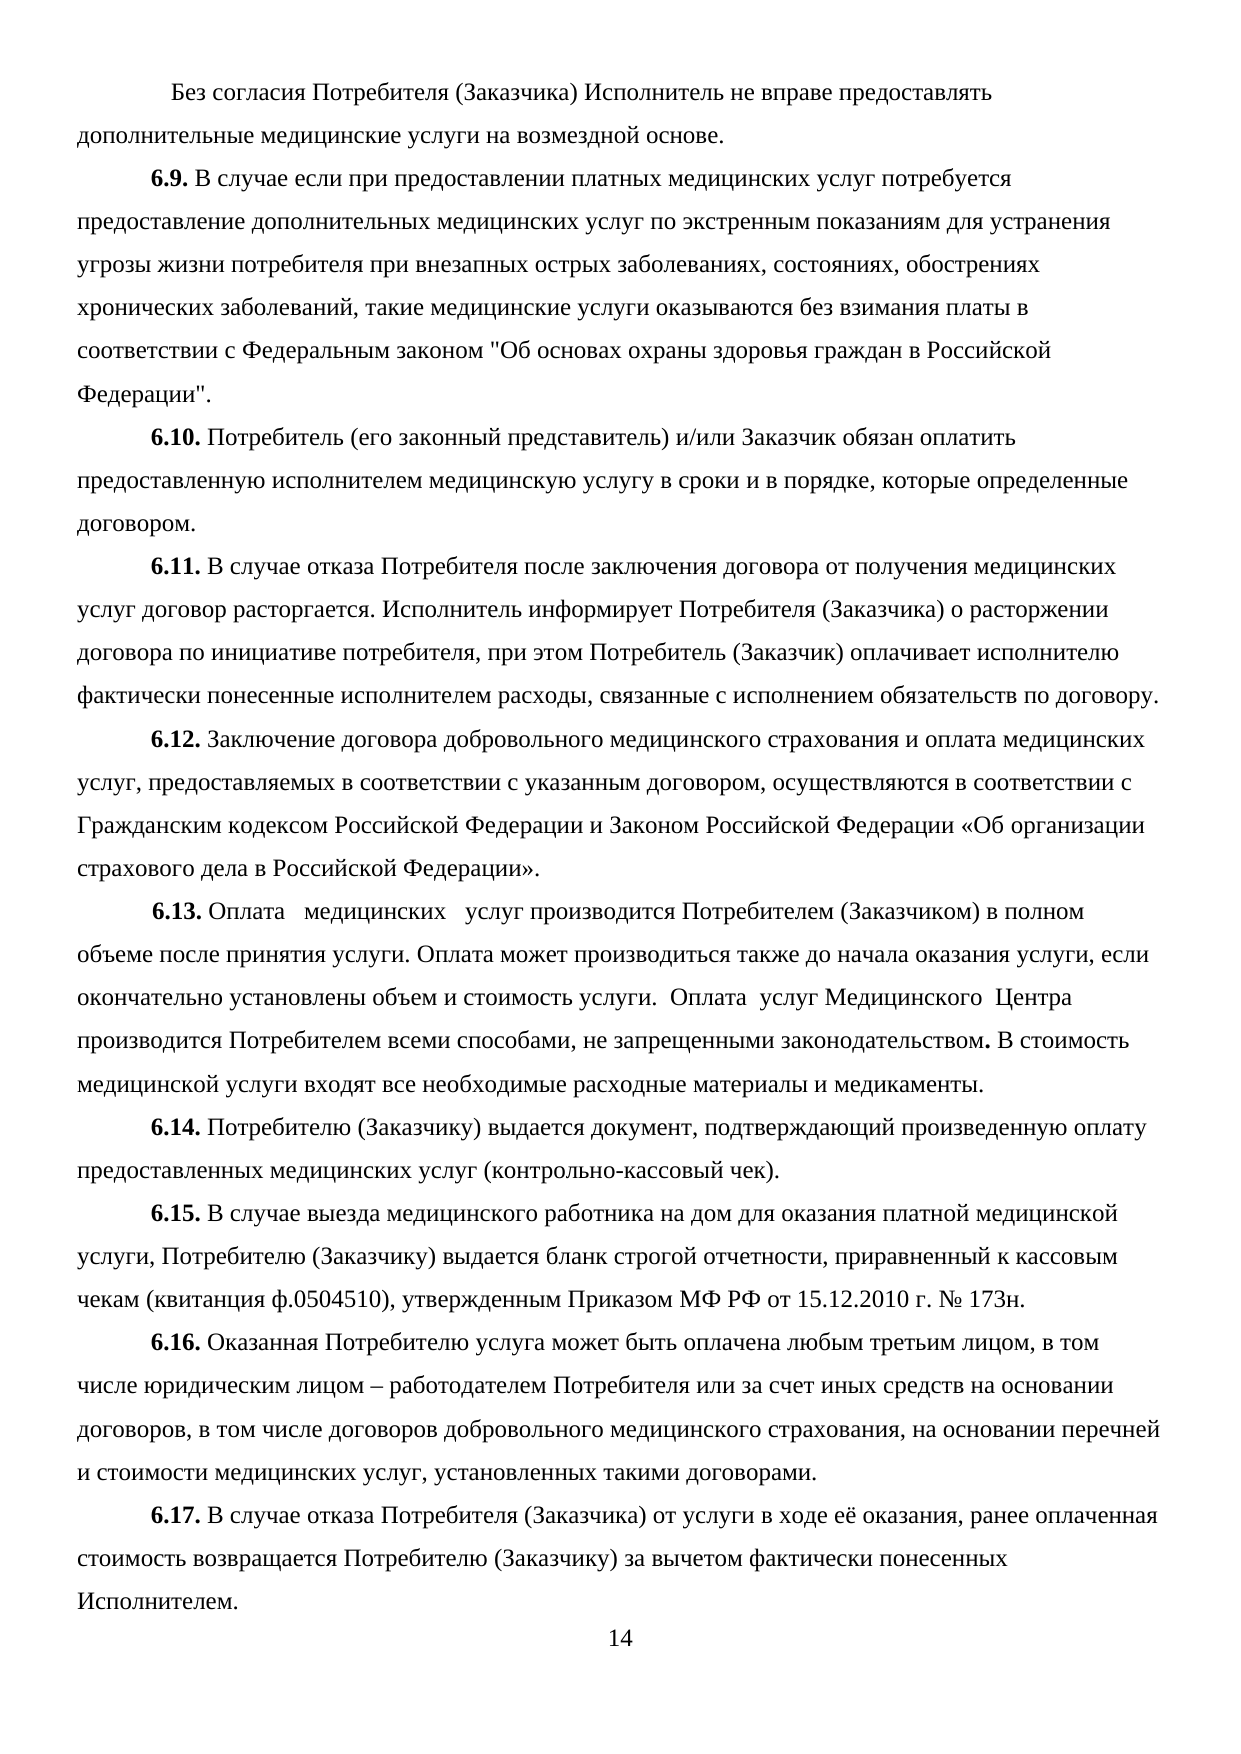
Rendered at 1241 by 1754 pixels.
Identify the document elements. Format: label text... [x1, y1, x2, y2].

text 6.10. Потребитель (его законный представитель) и/или Заказчик обязан оплатить предоставленную исполнителем медицинскую услугу в сроки и в порядке, которые определенные договором. [77, 422, 1163, 537]
text 6.12. Заключение договора добровольного медицинского страхования и оплата медицинских услуг, предоставляемых в соответствии с указанным договором, осуществляются в соответствии с Гражданским кодексом Российской Федерации и Законом Российской Федерации «Об организации страхового дела в Российской Федерации». [77, 724, 1163, 882]
text 6.17. В случае отказа Потребителя (Заказчика) от услуги в ходе её оказания, ранее оплаченная стоимость возвращается Потребителю (Заказчику) за вычетом фактически понесенных Исполнителем. [77, 1500, 1163, 1615]
text 6.13. Оплата медицинских услуг производится Потребителем (Заказчиком) в полном объеме после принятия услуги. Оплата может производиться также до начала оказания услуги, если окончательно установлены объем и стоимость услуги. Оплата услуг Медицинского Центра производится Потребителем всеми способами, не запрещенными законодательством. В стоимость медицинской услуги входят все необходимые расходные материалы и медикаменты. [77, 896, 1163, 1097]
text 6.16. Оказанная Потребителю услуга может быть оплачена любым третьим лицом, в том числе юридическим лицом – работодателем Потребителя или за счет иных средств на основании договоров, в том числе договоров добровольного медицинского страхования, на основании перечней и стоимости медицинских услуг, установленных такими договорами. [77, 1327, 1163, 1486]
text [77, 77, 1163, 149]
text 6.11. В случае отказа Потребителя после заключения договора от получения медицинских услуг договор расторгается. Исполнитель информирует Потребителя (Заказчика) о расторжении договора по инициативе потребителя, при этом Потребитель (Заказчик) оплачивает исполнителю фактически понесенные исполнителем расходы, связанные с исполнением обязательств по договору. [77, 551, 1163, 709]
text 6.15. В случае выезда медицинского работника на дом для оказания платной медицинской услуги, Потребителю (Заказчику) выдается бланк строгой отчетности, приравненный к кассовым чекам (квитанция ф.0504510), утвержденным Приказом МФ РФ от 15.12.2010 г. № 173н. [77, 1198, 1163, 1313]
text 6.14. Потребителю (Заказчику) выдается документ, подтверждающий произведенную оплату предоставленных медицинских услуг (контрольно-кассовый чек). [77, 1112, 1163, 1184]
text 6.9. В случае если при предоставлении платных медицинских услуг потребуется предоставление дополнительных медицинских услуг по экстренным показаниям для устранения угрозы жизни потребителя при внезапных острых заболеваниях, состояниях, обострениях хронических заболеваний, такие медицинские услуги оказываются без взимания платы в соответствии с Федеральным законом "Об основах охраны здоровья граждан в Российской Федерации". [77, 163, 1163, 407]
